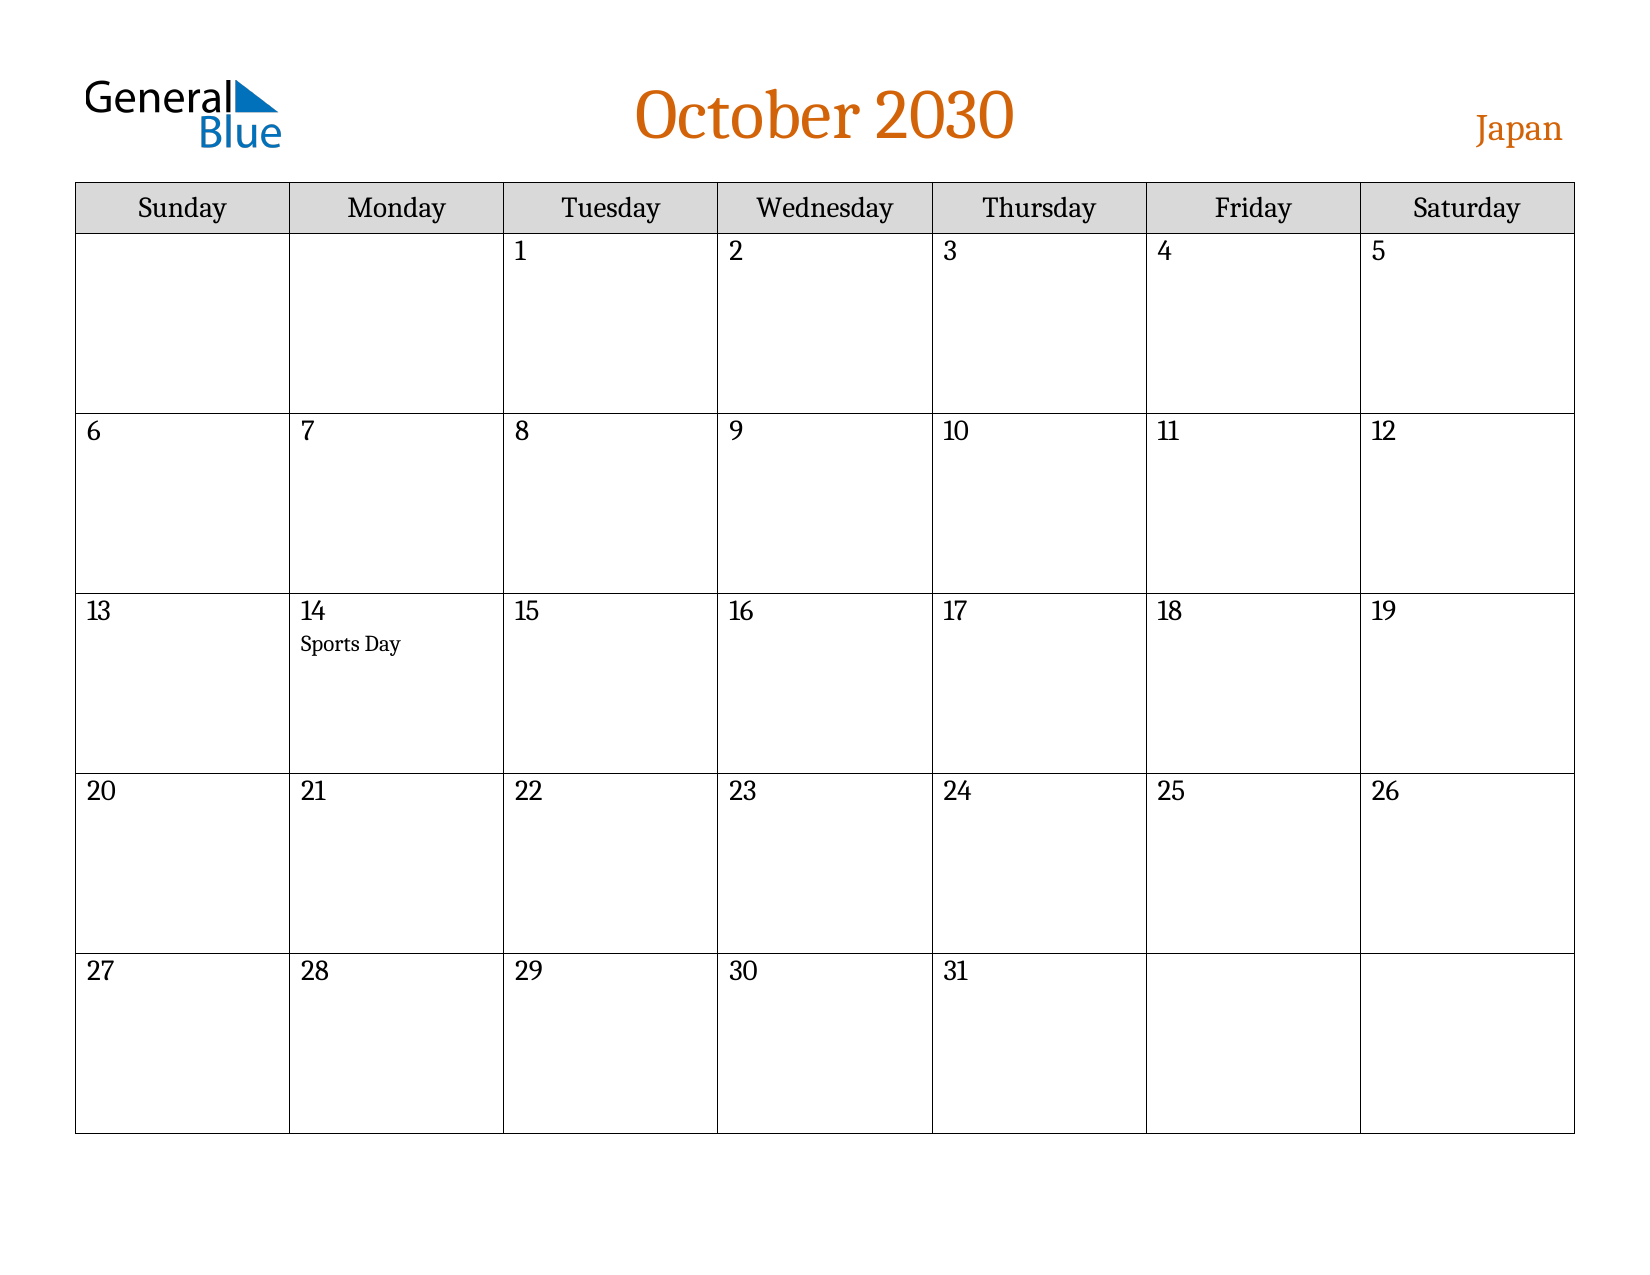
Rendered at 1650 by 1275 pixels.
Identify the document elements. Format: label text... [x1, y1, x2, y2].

table_cell [1361, 810, 1574, 953]
table_cell 13 [76, 594, 289, 630]
table_cell Thursday [933, 183, 1146, 233]
table_cell 23 [718, 774, 932, 810]
table_cell [933, 810, 1146, 953]
table_cell [290, 270, 503, 413]
table_cell [290, 810, 503, 953]
table_cell 8 [504, 414, 717, 450]
table_cell 7 [290, 414, 503, 450]
table_cell [718, 450, 932, 593]
table_header October 2030 [504, 75, 1146, 182]
table_cell 24 [933, 774, 1146, 810]
table_cell 20 [76, 774, 289, 810]
table_cell 2 [718, 234, 932, 270]
table_cell [933, 630, 1146, 773]
table_header [76, 75, 503, 182]
table_cell [76, 630, 289, 773]
table_cell 6 [76, 414, 289, 450]
table_cell [718, 630, 932, 773]
table_cell [718, 990, 932, 1133]
table_cell [76, 450, 289, 593]
table_cell Saturday [1361, 183, 1574, 233]
table_cell [504, 450, 717, 593]
table_cell 21 [290, 774, 503, 810]
table_cell 16 [718, 594, 932, 630]
picture [86, 80, 281, 148]
table_cell 4 [1147, 234, 1360, 270]
table_cell [718, 810, 932, 953]
table_cell [1147, 270, 1360, 413]
table_cell 14 [290, 594, 503, 630]
table_cell [290, 234, 503, 270]
table_cell 15 [504, 594, 717, 630]
table_cell 10 [933, 414, 1146, 450]
table_cell Tuesday [504, 183, 717, 233]
table_cell 11 [1147, 414, 1360, 450]
table_cell [1361, 450, 1574, 593]
table_cell [76, 990, 289, 1133]
table_cell [1147, 954, 1360, 990]
table_cell 25 [1147, 774, 1360, 810]
table_cell 31 [933, 954, 1146, 990]
table_cell 28 [290, 954, 503, 990]
table_cell 12 [1361, 414, 1574, 450]
table_cell 9 [718, 414, 932, 450]
table_cell [76, 270, 289, 413]
table_cell [933, 990, 1146, 1133]
table_cell 19 [1361, 594, 1574, 630]
table_cell 18 [1147, 594, 1360, 630]
table_cell 1 [504, 234, 717, 270]
table_cell [1147, 810, 1360, 953]
table_cell [933, 270, 1146, 413]
table_cell Wednesday [718, 183, 932, 233]
table_cell [76, 810, 289, 953]
table_header Japan [1146, 75, 1574, 182]
table_cell [1147, 450, 1360, 593]
table_cell 27 [76, 954, 289, 990]
table_cell [504, 630, 717, 773]
table_cell 22 [504, 774, 717, 810]
table_cell 30 [718, 954, 932, 990]
table_cell [1361, 630, 1574, 773]
table_cell [1361, 270, 1574, 413]
table_cell [504, 810, 717, 953]
table_cell [1147, 630, 1360, 773]
table_cell [290, 990, 503, 1133]
table_cell [1147, 990, 1360, 1133]
table_cell [290, 450, 503, 593]
table_cell 3 [933, 234, 1146, 270]
table_cell Friday [1147, 183, 1360, 233]
table_cell 17 [933, 594, 1146, 630]
table_cell [1361, 954, 1574, 990]
table_cell [933, 450, 1146, 593]
table_cell [504, 270, 717, 413]
table_cell [504, 990, 717, 1133]
table_cell [1361, 990, 1574, 1133]
table_cell Sports Day [290, 630, 503, 773]
table_cell 29 [504, 954, 717, 990]
table_cell [718, 270, 932, 413]
table_cell Sunday [76, 183, 289, 233]
table_cell 5 [1361, 234, 1574, 270]
table_cell Monday [290, 183, 503, 233]
table_cell [76, 234, 289, 270]
table_cell 26 [1361, 774, 1574, 810]
